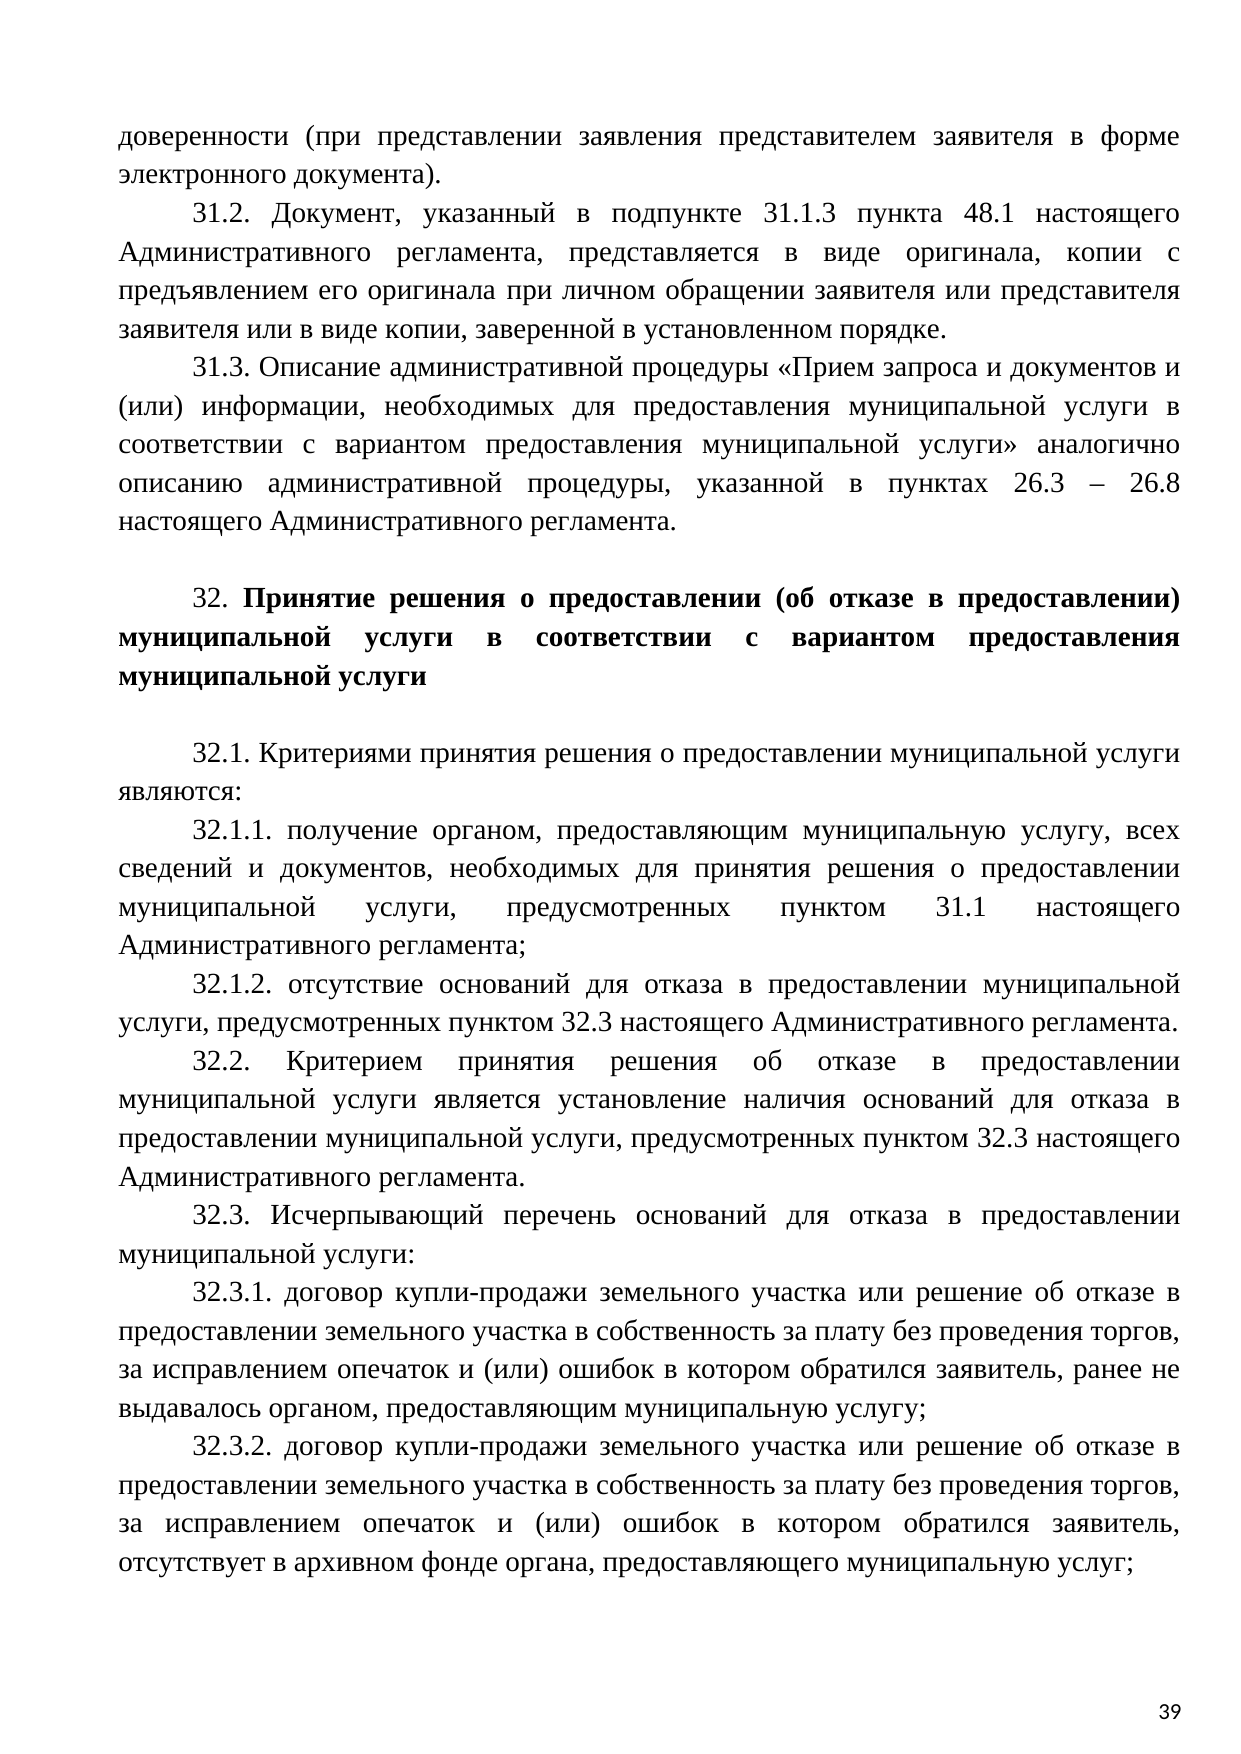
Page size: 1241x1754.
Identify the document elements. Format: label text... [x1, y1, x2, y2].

text 31.3. Описание административной процедуры «Прием запроса и документов и (или) информации, необходимых для предоставления муниципальной услуги в соответствии с вариантом предоставления муниципальной услуги» аналогично описанию административной процедуры, указанной в пунктах 26.3 – 26.8 настоящего Административного регламента. [118, 349, 1181, 537]
text 32.2. Критерием принятия решения об отказе в предоставлении муниципальной услуги является установление наличия оснований для отказа в предоставлении муниципальной услуги, предусмотренных пунктом 32.3 настоящего Административного регламента. [118, 1043, 1181, 1192]
text 32.1.1. получение органом, предоставляющим муниципальную услугу, всех сведений и документов, необходимых для принятия решения о предоставлении муниципальной услуги, предусмотренных пунктом 31.1 настоящего Административного регламента; [118, 812, 1181, 961]
text 32.3. Исчерпывающий перечень оснований для отказа в предоставлении муниципальной услуги: [118, 1197, 1181, 1269]
text 31.2. Документ, указанный в подпункте 31.1.3 пункта 48.1 настоящего Административного регламента, представляется в виде оригинала, копии с предъявлением его оригинала при личном обращении заявителя или представителя заявителя или в виде копии, заверенной в установленном порядке. [118, 195, 1181, 344]
text 32.1.2. отсутствие оснований для отказа в предоставлении муниципальной услуги, предусмотренных пунктом 32.3 настоящего Административного регламента. [118, 966, 1181, 1038]
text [118, 118, 1181, 190]
text 32. Принятие решения о предоставлении (об отказе в предоставлении) муниципальной услуги в соответствии с вариантом предоставления муниципальной услуги [118, 581, 1181, 691]
text 32.3.2. договор купли-продажи земельного участка или решение об отказе в предоставлении земельного участка в собственность за плату без проведения торгов, за исправлением опечаток и (или) ошибок в котором обратился заявитель, отсутствует в архивном фонде органа, предоставляющего муниципальную услуг; [118, 1428, 1181, 1578]
text 32.3.1. договор купли-продажи земельного участка или решение об отказе в предоставлении земельного участка в собственность за плату без проведения торгов, за исправлением опечаток и (или) ошибок в котором обратился заявитель, ранее не выдавалось органом, предоставляющим муниципальную услугу; [118, 1274, 1181, 1423]
text 32.1. Критериями принятия решения о предоставлении муниципальной услуги являются: [118, 735, 1181, 807]
